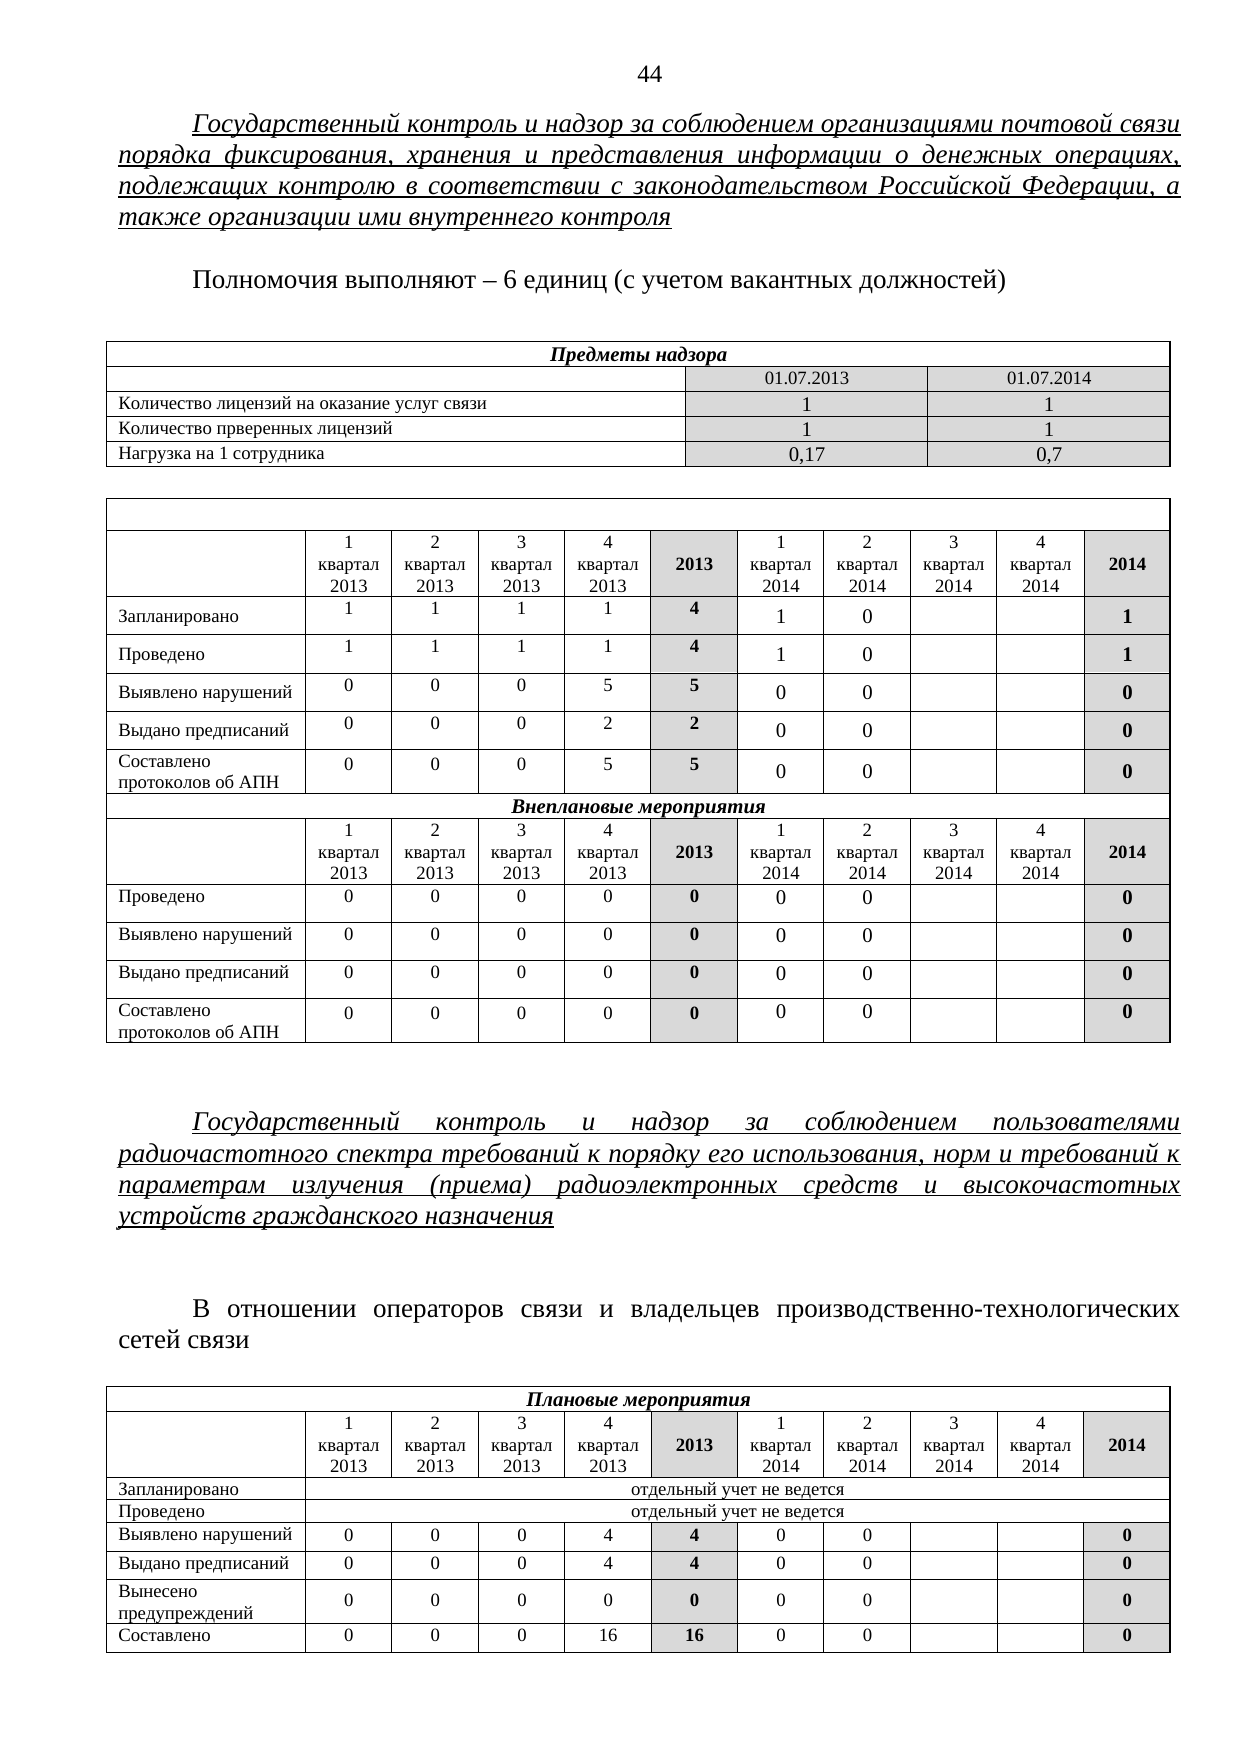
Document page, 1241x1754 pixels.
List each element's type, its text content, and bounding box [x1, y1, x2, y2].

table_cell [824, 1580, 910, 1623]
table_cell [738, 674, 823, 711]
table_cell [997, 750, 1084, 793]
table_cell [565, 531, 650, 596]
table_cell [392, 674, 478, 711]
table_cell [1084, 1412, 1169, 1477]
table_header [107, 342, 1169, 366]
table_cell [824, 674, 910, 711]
text Государственный контроль и надзор за соблюдением пользователями радиочастотного спектра требований к порядку его использования, норм и требований к параметрам излучения (приема) радиоэлектронных средств и высокочастотных устройств гражданского назначения [118, 1106, 1181, 1164]
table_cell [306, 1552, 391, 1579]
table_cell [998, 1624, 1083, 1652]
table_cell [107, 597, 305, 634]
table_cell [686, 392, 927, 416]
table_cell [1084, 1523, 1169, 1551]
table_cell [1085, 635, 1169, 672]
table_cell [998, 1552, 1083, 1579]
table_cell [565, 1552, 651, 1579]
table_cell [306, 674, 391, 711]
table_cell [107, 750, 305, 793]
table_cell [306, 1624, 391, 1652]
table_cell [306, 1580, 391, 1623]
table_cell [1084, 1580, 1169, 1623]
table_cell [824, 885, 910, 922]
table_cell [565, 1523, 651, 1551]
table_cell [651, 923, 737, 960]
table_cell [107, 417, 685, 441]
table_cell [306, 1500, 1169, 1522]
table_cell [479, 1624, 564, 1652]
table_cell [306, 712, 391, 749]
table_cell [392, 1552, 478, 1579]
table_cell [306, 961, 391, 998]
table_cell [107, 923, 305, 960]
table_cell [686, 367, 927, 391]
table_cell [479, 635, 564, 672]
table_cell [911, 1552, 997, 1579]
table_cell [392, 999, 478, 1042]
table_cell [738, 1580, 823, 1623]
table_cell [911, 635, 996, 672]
text Государственный контроль и надзор за соблюдением организациями почтовой связи порядка фиксирования, хранения и представления информации о денежных операциях, подлежащих контролю в соответствии с законодательством Российской Федерации, а также организации ими внутреннего контроля [118, 167, 1181, 196]
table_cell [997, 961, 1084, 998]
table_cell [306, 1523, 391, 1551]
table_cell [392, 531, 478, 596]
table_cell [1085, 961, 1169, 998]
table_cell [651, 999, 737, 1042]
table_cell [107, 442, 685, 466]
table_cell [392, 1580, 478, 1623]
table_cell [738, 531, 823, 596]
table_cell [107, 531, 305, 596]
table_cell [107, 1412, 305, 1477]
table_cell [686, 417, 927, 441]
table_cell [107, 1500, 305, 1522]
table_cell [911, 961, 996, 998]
text Государственный контроль и надзор за соблюдением организациями почтовой связи порядка фиксирования, хранения и представления информации о денежных операциях, подлежащих контролю в соответствии с законодательством Российской Федерации, а также организации ими внутреннего контроля [118, 107, 1181, 165]
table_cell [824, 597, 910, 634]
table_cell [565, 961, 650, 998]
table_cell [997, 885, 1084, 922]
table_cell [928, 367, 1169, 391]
text Государственный контроль и надзор за соблюдением пользователями радиочастотного спектра требований к порядку его использования, норм и требований к параметрам излучения (приема) радиоэлектронных средств и высокочастотных устройств гражданского назначения [118, 1165, 1181, 1195]
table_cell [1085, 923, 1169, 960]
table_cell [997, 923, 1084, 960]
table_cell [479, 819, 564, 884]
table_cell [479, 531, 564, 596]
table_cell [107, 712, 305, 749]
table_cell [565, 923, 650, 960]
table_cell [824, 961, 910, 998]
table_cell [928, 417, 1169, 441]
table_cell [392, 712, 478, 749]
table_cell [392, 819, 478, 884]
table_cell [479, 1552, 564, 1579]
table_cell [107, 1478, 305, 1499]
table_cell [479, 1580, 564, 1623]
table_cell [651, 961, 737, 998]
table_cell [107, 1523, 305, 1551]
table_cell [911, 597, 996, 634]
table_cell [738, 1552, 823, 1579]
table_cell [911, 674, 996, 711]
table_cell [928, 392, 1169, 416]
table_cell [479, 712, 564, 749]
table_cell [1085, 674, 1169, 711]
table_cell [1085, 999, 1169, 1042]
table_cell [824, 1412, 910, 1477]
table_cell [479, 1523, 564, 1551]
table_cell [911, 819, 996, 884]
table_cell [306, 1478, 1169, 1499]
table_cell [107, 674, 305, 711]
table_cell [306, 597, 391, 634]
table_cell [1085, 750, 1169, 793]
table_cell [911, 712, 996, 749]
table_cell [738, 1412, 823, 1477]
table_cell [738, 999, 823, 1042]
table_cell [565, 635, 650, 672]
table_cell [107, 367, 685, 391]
text Государственный контроль и надзор за соблюдением пользователями радиочастотного спектра требований к порядку его использования, норм и требований к параметрам излучения (приема) радиоэлектронных средств и высокочастотных устройств гражданского назначения [118, 1196, 1181, 1230]
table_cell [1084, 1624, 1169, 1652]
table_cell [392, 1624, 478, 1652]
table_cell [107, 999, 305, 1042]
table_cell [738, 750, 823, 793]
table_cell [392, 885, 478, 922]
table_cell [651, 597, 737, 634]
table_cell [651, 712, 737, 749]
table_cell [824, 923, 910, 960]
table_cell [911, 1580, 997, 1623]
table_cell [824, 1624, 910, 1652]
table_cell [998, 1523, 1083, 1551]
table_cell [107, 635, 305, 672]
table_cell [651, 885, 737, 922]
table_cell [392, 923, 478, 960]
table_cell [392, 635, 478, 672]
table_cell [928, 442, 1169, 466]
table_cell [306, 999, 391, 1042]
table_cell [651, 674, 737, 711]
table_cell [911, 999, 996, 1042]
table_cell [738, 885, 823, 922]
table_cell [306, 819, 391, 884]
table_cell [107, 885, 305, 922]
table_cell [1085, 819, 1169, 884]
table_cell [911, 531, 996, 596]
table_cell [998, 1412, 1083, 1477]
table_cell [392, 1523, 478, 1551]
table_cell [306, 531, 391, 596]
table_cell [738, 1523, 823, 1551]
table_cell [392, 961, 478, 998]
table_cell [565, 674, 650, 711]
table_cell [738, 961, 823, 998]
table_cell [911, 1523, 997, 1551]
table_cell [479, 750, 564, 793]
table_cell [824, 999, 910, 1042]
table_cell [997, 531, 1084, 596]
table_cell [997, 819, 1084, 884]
text Государственный контроль и надзор за соблюдением организациями почтовой связи порядка фиксирования, хранения и представления информации о денежных операциях, подлежащих контролю в соответствии с законодательством Российской Федерации, а также организации ими внутреннего контроля [118, 198, 1181, 232]
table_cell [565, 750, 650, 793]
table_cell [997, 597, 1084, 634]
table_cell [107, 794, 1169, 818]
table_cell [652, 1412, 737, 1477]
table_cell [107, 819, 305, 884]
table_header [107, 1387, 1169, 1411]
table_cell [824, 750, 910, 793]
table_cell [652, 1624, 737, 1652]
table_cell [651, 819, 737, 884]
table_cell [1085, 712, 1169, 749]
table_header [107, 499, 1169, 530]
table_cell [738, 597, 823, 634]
text В отношении операторов связи и владельцев производственно-технологических сетей связи [118, 1292, 1181, 1355]
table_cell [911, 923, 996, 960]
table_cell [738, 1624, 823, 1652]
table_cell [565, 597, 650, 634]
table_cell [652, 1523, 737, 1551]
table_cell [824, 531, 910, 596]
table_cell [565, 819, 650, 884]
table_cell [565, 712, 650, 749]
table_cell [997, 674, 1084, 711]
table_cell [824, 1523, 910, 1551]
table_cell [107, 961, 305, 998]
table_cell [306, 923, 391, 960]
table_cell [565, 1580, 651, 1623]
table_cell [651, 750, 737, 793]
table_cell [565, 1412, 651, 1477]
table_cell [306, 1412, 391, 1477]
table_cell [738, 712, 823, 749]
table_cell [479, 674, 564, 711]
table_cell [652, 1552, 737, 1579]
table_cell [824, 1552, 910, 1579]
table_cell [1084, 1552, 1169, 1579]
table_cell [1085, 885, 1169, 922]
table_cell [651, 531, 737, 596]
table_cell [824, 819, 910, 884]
text Полномочия выполняют – 6 единиц (с учетом вакантных должностей) [118, 263, 1181, 294]
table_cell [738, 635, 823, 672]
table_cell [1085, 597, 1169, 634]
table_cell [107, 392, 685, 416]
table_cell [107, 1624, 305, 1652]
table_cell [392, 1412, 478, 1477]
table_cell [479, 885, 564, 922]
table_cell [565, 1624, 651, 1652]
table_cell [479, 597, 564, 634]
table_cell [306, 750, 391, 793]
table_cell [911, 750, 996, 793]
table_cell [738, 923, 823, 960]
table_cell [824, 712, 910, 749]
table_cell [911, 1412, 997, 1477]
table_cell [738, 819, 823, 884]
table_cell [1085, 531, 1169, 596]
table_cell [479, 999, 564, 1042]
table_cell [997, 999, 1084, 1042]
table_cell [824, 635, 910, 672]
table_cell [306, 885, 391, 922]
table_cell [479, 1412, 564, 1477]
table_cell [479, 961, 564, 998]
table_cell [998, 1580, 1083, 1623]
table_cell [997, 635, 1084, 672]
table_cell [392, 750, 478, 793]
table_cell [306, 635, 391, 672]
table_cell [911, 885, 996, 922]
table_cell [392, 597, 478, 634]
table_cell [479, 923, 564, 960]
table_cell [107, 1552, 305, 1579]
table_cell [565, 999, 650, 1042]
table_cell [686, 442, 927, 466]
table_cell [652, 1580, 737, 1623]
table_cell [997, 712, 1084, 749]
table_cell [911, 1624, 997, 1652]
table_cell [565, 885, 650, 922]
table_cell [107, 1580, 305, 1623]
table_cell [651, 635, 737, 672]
